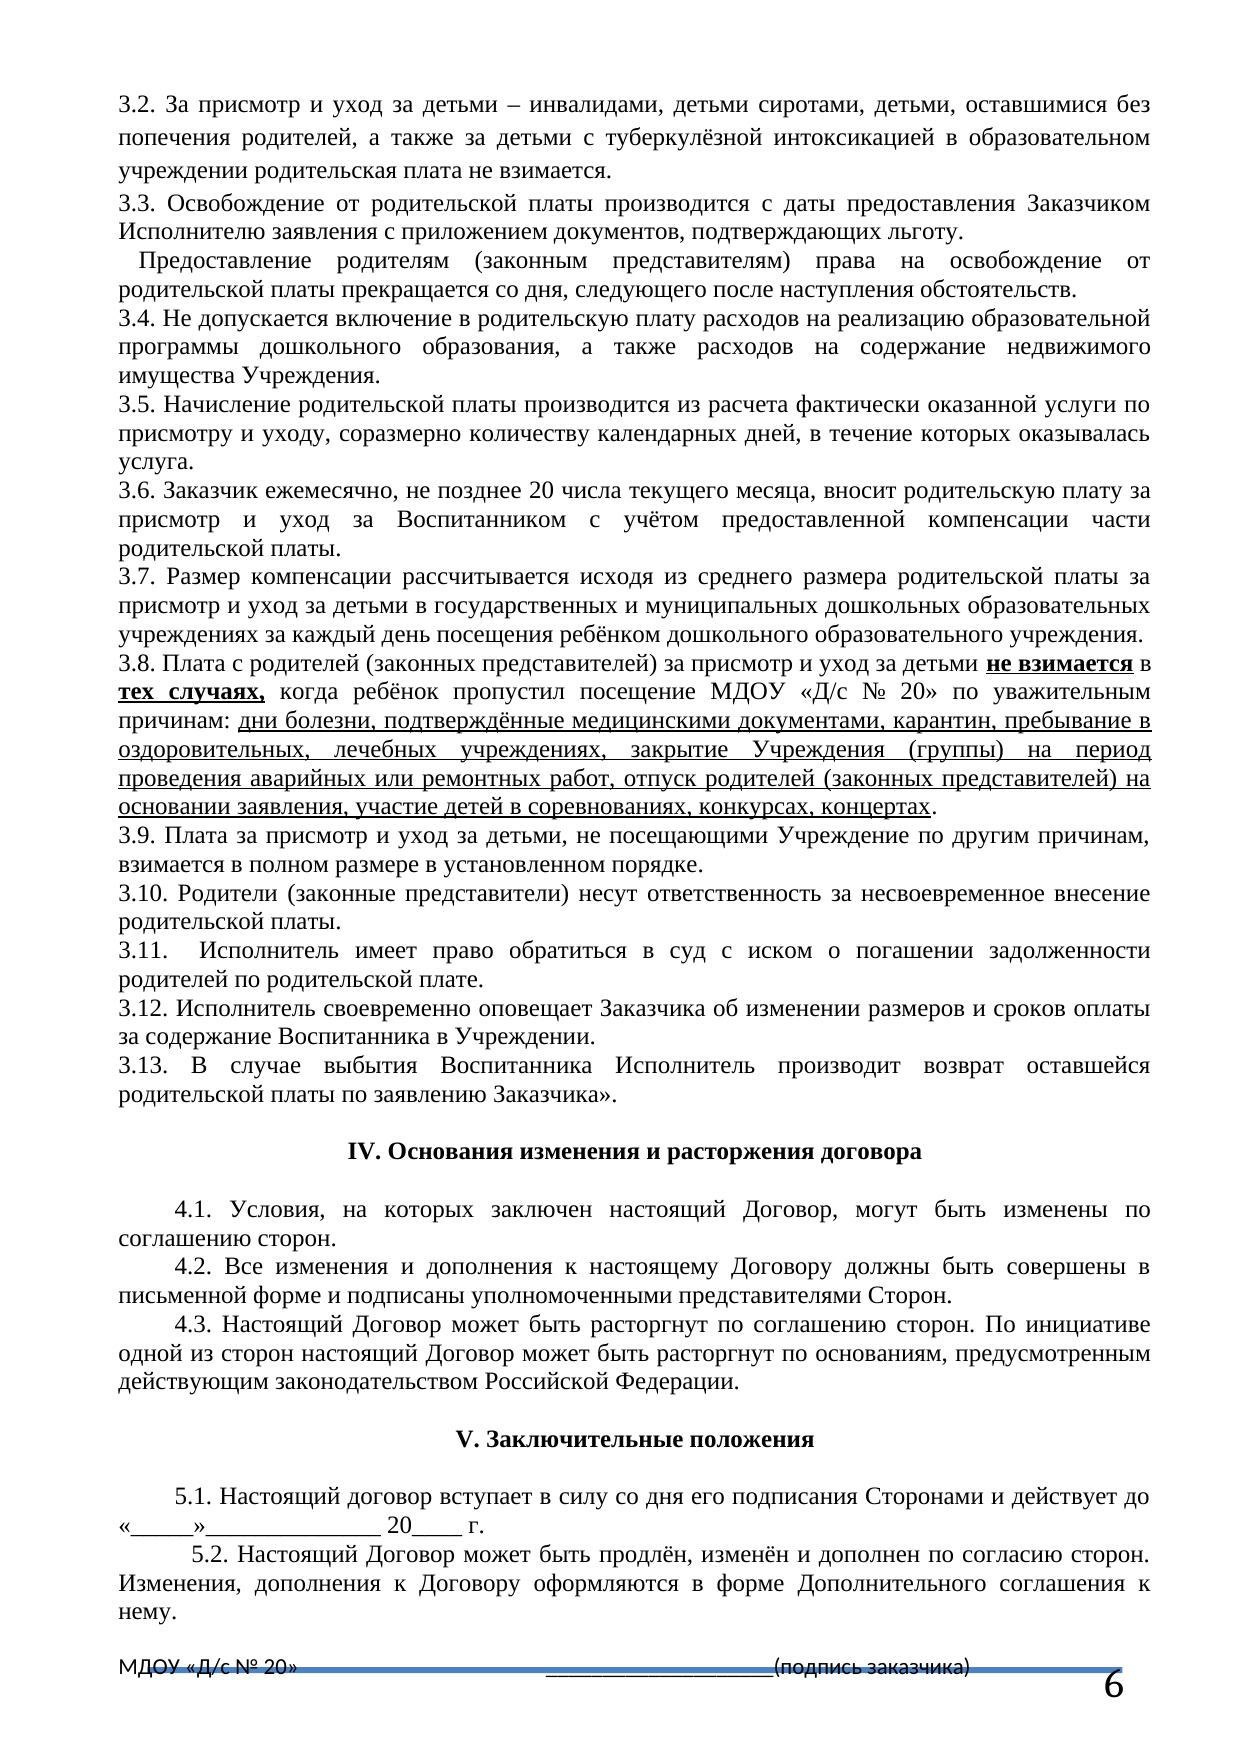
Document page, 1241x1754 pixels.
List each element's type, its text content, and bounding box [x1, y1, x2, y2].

text 3.13. В случае выбытия Воспитанника Исполнитель производит возврат оставшейся родительской платы по заявлению Заказчика». [118, 1050, 1152, 1108]
text 3.6. Заказчик ежемесячно, не позднее 20 числа текущего месяца, вносит родительскую плату за присмотр и уход за Воспитанником с учётом предоставленной компенсации части родительской платы. [118, 475, 1152, 561]
text 4.2. Все изменения и дополнения к настоящему Договору должны быть совершены в письменной форме и подписаны уполномоченными представителями Сторон. [118, 1251, 1152, 1309]
text 3.8. Плата с родителей (законных представителей) за присмотр и уход за детьми не взимается в тех случаях, когда ребёнок пропустил посещение МДОУ «Д/с № 20» по уважительным причинам: дни болезни, подтверждённые медицинскими документами, карантин, пребывание в оздоровительных, лечебных учреждениях, закрытие Учреждения (группы) на период проведения аварийных или ремонтных работ, отпуск родителей (законных представителей) на основании заявления, участие детей в соревнованиях, конкурсах, концертах. [118, 760, 1152, 820]
text 3.12. Исполнитель своевременно оповещает Заказчика об изменении размеров и сроков оплаты за содержание Воспитанника в Учреждении. [118, 993, 1152, 1050]
text 3.8. Плата с родителей (законных представителей) за присмотр и уход за детьми не взимается в тех случаях, когда ребёнок пропустил посещение МДОУ «Д/с № 20» по уважительным причинам: дни болезни, подтверждённые медицинскими документами, карантин, пребывание в оздоровительных, лечебных учреждениях, закрытие Учреждения (группы) на период проведения аварийных или ремонтных работ, отпуск родителей (законных представителей) на основании заявления, участие детей в соревнованиях, конкурсах, концертах. [118, 648, 1152, 759]
text 5.2. Настоящий Договор может быть продлён, изменён и дополнен по согласию сторон. Изменения, дополнения к Договору оформляются в форме Дополнительного соглашения к нему. [118, 1539, 1152, 1625]
text 3.5. Начисление родительской платы производится из расчета фактически оказанной услуги по присмотру и уходу, соразмерно количеству календарных дней, в течение которых оказывалась услуга. [118, 389, 1152, 475]
text 3.9. Плата за присмотр и уход за детьми, не посещающими Учреждение по другим причинам, взимается в полном размере в установленном порядке. [118, 820, 1152, 878]
text 4.3. Настоящий Договор может быть расторгнут по соглашению сторон. По инициативе одной из сторон настоящий Договор может быть расторгнут по основаниям, предусмотренным действующим законодательством Российской Федерации. [118, 1309, 1152, 1395]
text 3.3. Освобождение от родительской платы производится с даты предоставления Заказчиком Исполнителю заявления с приложением документов, подтверждающих льготу. [118, 188, 1152, 245]
text 3.2. За присмотр и уход за детьми – инвалидами, детьми сиротами, детьми, оставшимися без попечения родителей, а также за детьми с туберкулёзной интоксикацией в образовательном учреждении родительская плата не взимается. [118, 89, 1152, 183]
text 3.4. Не допускается включение в родительскую плату расходов на реализацию образовательной программы дошкольного образования, а также расходов на содержание недвижимого имущества Учреждения. [118, 303, 1152, 389]
text V. Заключительные положения [118, 1424, 1152, 1453]
text 3.7. Размер компенсации рассчитывается исходя из среднего размера родительской платы за присмотр и уход за детьми в государственных и муниципальных дошкольных образовательных учреждениях за каждый день посещения ребёнком дошкольного образовательного учреждения. [118, 561, 1152, 648]
text 3.10. Родители (законные представители) несут ответственность за несвоевременное внесение родительской платы. [118, 878, 1152, 935]
text 4.1. Условия, на которых заключен настоящий Договор, могут быть изменены по соглашению сторон. [118, 1194, 1152, 1251]
text 5.1. Настоящий договор вступает в силу со дня его подписания Сторонами и действует до «_____»______________ 20____ г. [118, 1481, 1152, 1539]
text IV. Основания изменения и расторжения договора [118, 1136, 1152, 1165]
text Предоставление родителям (законным представителям) права на освобождение от родительской платы прекращается со дня, следующего после наступления обстоятельств. [113, 245, 1152, 303]
text 3.11. Исполнитель имеет право обратиться в суд с иском о погашении задолженности родителей по родительской плате. [118, 935, 1152, 993]
